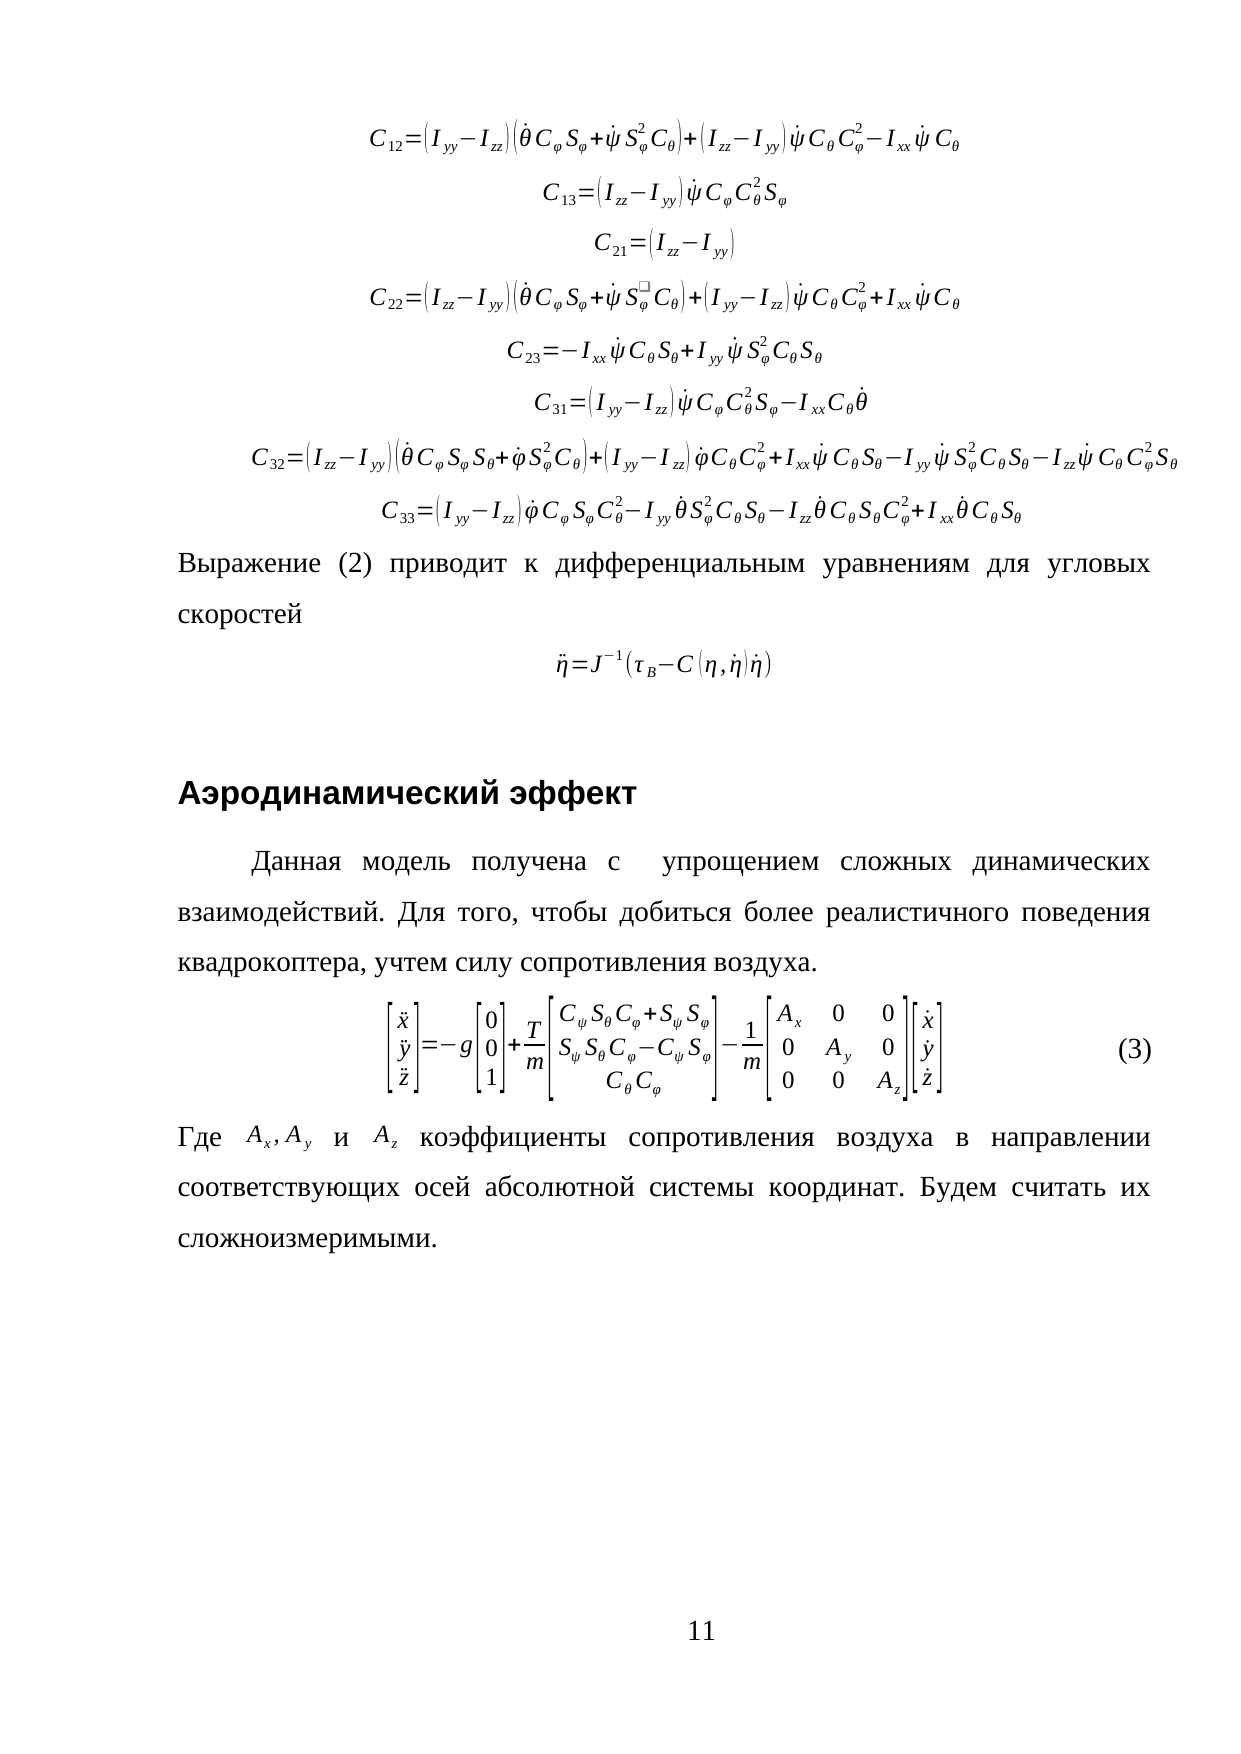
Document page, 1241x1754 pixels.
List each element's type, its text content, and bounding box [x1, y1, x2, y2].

subtitle Аэродинамический эффект [177, 773, 1152, 812]
text (3) [177, 994, 1152, 1102]
text Где и коэффициенты сопротивления воздуха в направлении соответствующих осей абсолютной системы координат. Будем считать их сложноизмеримыми. [177, 1119, 1152, 1253]
text Выражение (2) приводит к дифференциальным уравнениям для угловых скоростей [177, 546, 1152, 629]
text Данная модель получена с упрощением сложных динамических взаимодействий. Для того, чтобы добиться более реалистичного поведения квадрокоптера, учтем силу сопротивления воздуха. [177, 843, 1152, 977]
